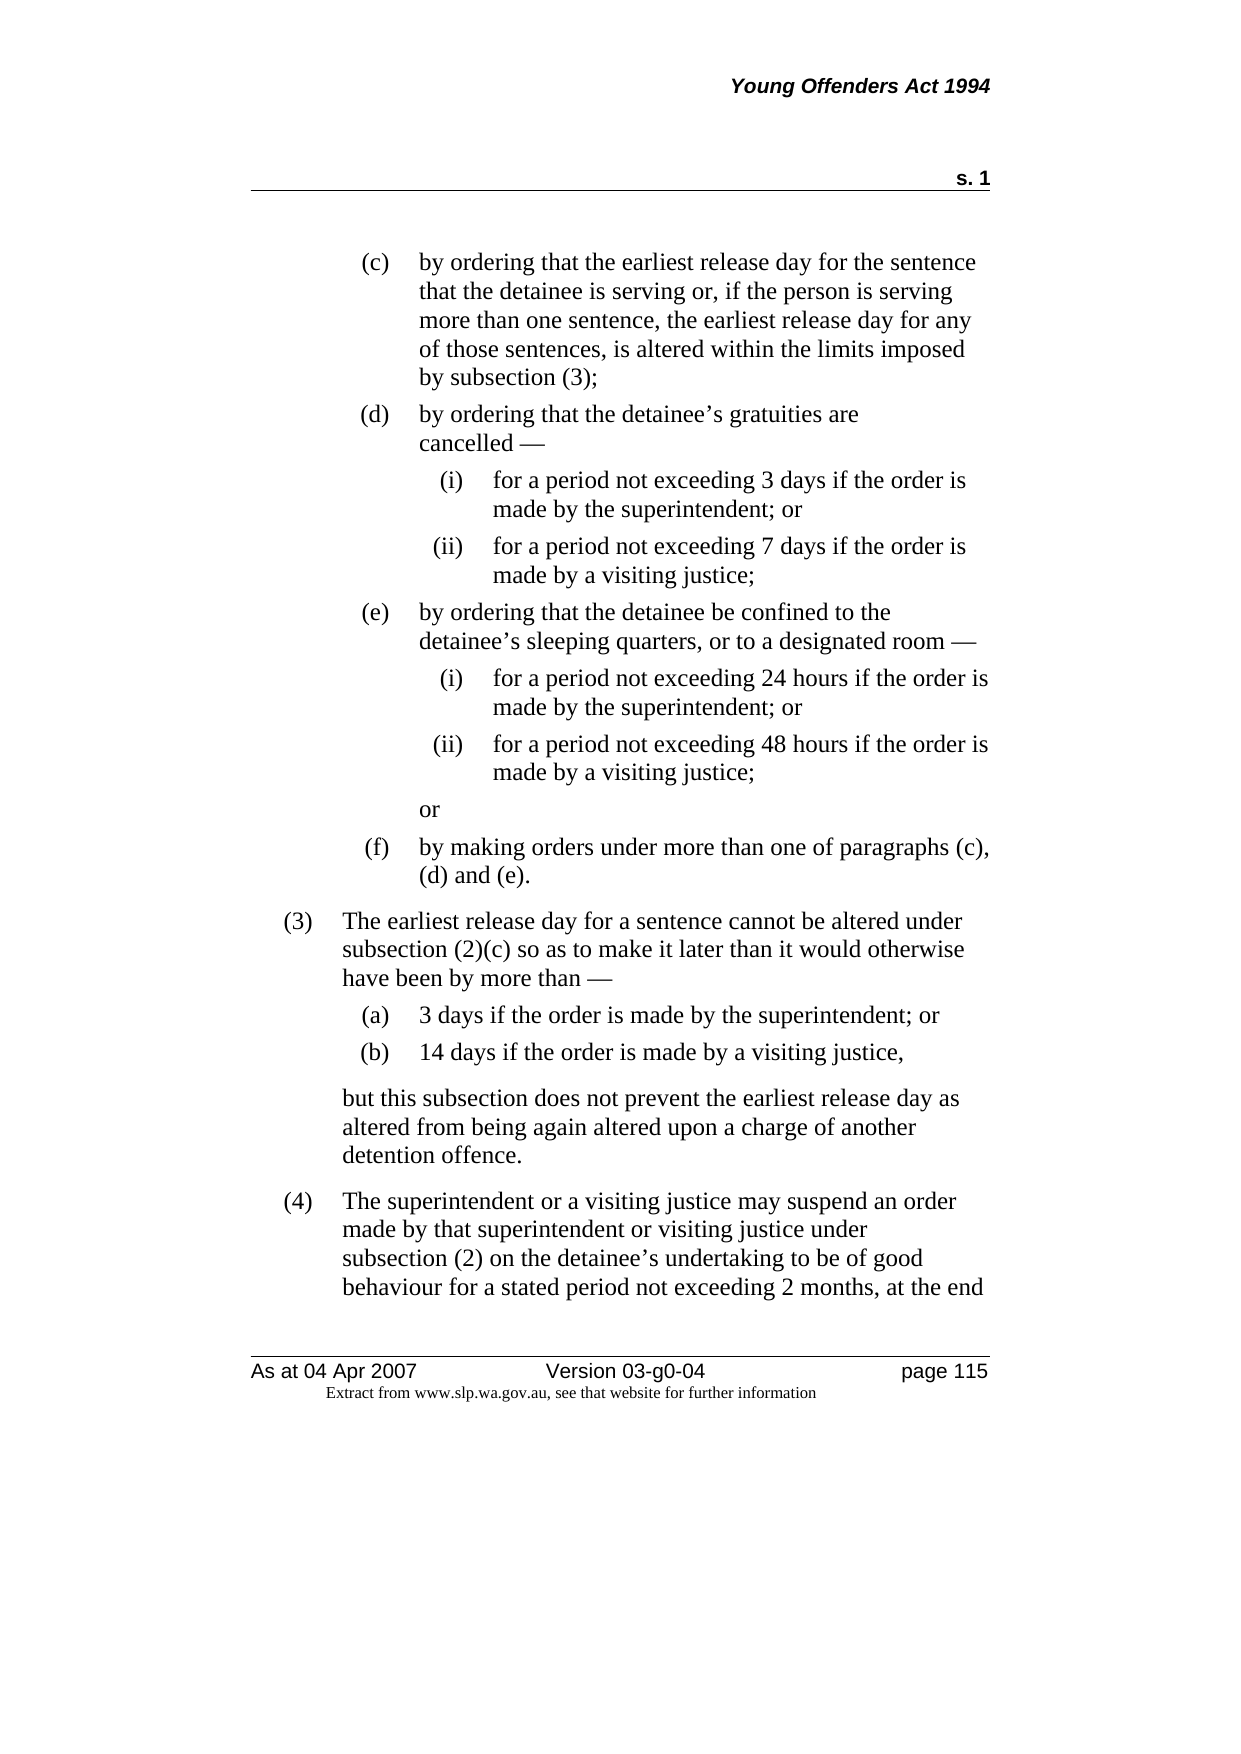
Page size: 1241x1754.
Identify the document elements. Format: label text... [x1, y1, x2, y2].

text (ii) for a period not exceeding 48 hours if the order is made by a visiting justice; [251, 729, 990, 786]
text or [251, 794, 990, 823]
text (i) for a period not exceeding 3 days if the order is made by the superintendent; or [251, 465, 990, 523]
text (c) by ordering that the earliest release day for the sentence that the detainee is serving or, if the person is serving more than one sentence, the earliest release day for any of those sentences, is altered within the limits imposed by subsection (3); [251, 247, 990, 391]
text (i) for a period not exceeding 24 hours if the order is made by the superintendent; or [251, 663, 990, 720]
text (d) by ordering that the detainee’s gratuities are cancelled — [251, 399, 990, 457]
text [251, 1186, 990, 1301]
text (ii) for a period not exceeding 7 days if the order is made by a visiting justice; [251, 531, 990, 589]
text (a) 3 days if the order is made by the superintendent; or [251, 1000, 990, 1029]
text but this subsection does not prevent the earliest release day as altered from being again altered upon a charge of another detention offence. [251, 1083, 990, 1169]
text (3) The earliest release day for a sentence cannot be altered under subsection (2)(c) so as to make it later than it would otherwise have been by more than — [251, 906, 990, 992]
text (e) by ordering that the detainee be confined to the detainee’s sleeping quarters, or to a designated room — [251, 597, 990, 654]
text (f) by making orders under more than one of paragraphs (c), (d) and (e). [251, 832, 990, 889]
text (b) 14 days if the order is made by a visiting justice, [251, 1037, 990, 1066]
